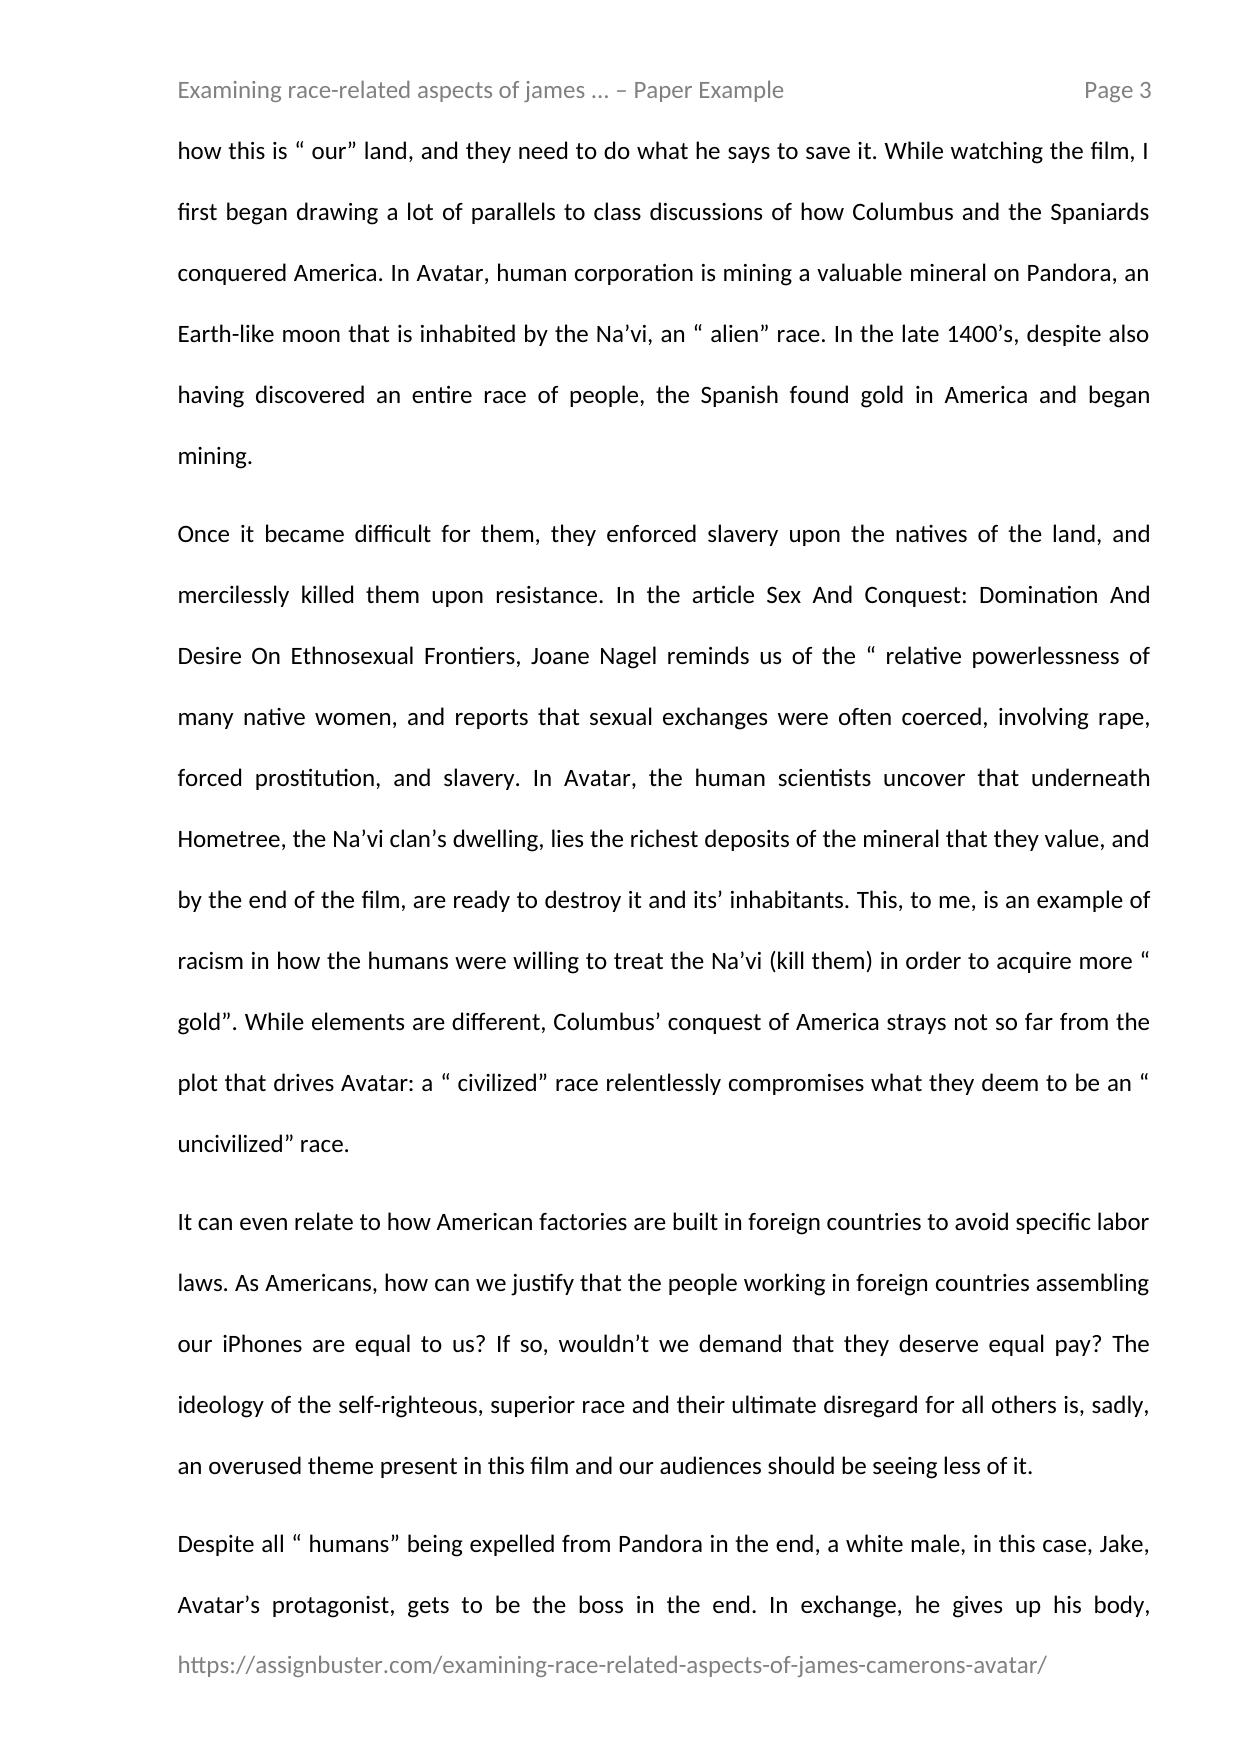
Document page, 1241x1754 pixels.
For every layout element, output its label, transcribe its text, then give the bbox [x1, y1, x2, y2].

text It can even relate to how American factories are built in foreign countries to avoid specific labor laws. As Americans, how can we justify that the people working in foreign countries assembling our iPhones are equal to us? If so, wouldn’t we demand that they deserve equal pay? The ideology of the self-righteous, superior race and their ultimate disregard for all others is, sadly, an overused theme present in this film and our audiences should be seeing less of it. [177, 1206, 1152, 1481]
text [177, 1528, 1152, 1619]
text Once it became difficult for them, they enforced slavery upon the natives of the land, and mercilessly killed them upon resistance. In the article Sex And Conquest: Domination And Desire On Ethnosexual Frontiers, Joane Nagel reminds us of the “ relative powerlessness of many native women, and reports that sexual exchanges were often coerced, involving rape, forced prostitution, and slavery. In Avatar, the human scientists uncover that underneath Hometree, the Na’vi clan’s dwelling, lies the richest deposits of the mineral that they value, and by the end of the film, are ready to destroy it and its’ inhabitants. This, to me, is an example of racism in how the humans were willing to treat the Na’vi (kill them) in order to acquire more “ gold”. While elements are different, Columbus’ conquest of America strays not so far from the plot that drives Avatar: a “ civilized” race relentlessly compromises what they deem to be an “ uncivilized” race. [177, 518, 1152, 1159]
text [177, 135, 1152, 471]
